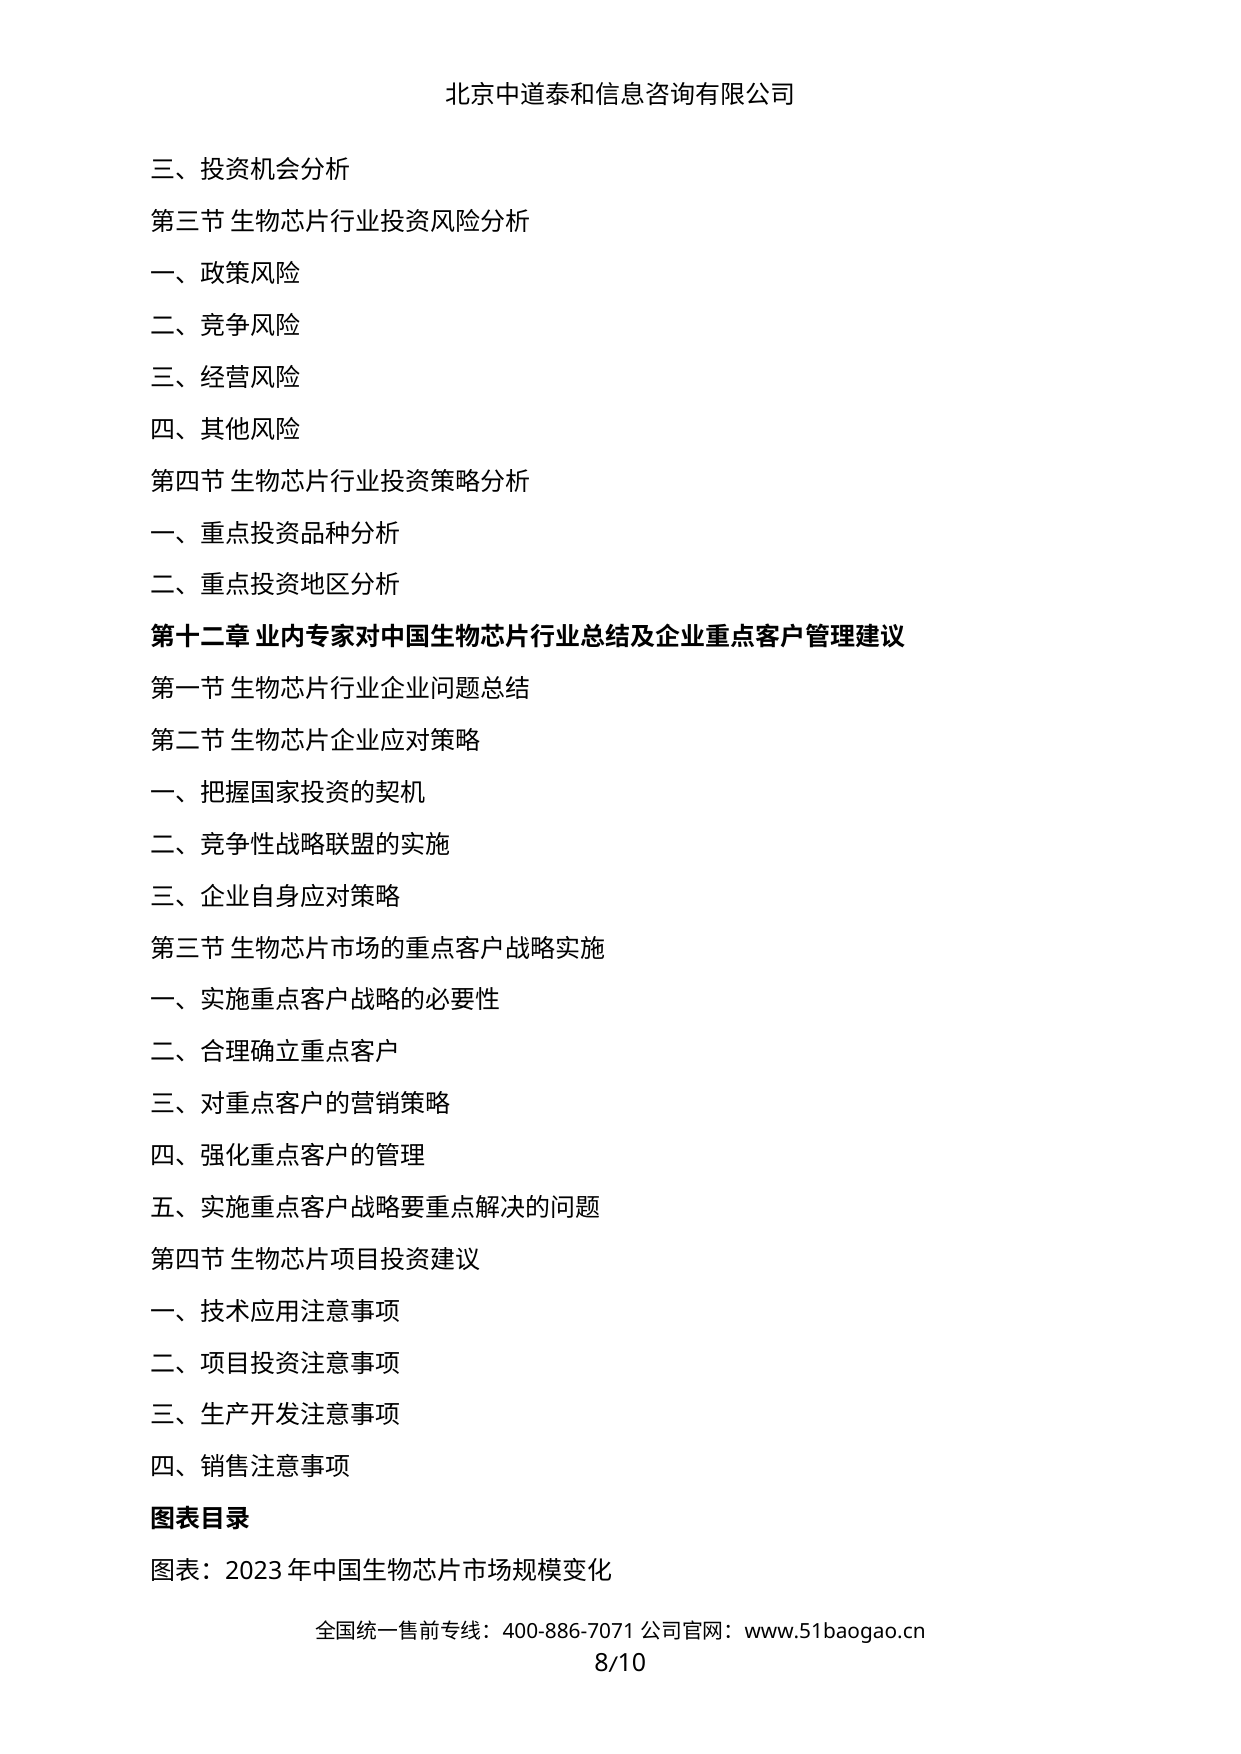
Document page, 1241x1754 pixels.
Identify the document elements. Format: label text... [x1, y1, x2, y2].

text 第三节 生物芯片市场的重点客户战略实施 [150, 928, 1090, 964]
text 一、重点投资品种分析 [150, 513, 1090, 549]
text 四、销售注意事项 [150, 1447, 1090, 1483]
text 三、投资机会分析 [150, 150, 1090, 186]
text 一、技术应用注意事项 [150, 1291, 1090, 1327]
text 一、把握国家投资的契机 [150, 772, 1090, 809]
text 三、对重点客户的营销策略 [150, 1084, 1090, 1120]
text 一、实施重点客户战略的必要性 [150, 980, 1090, 1016]
text 一、政策风险 [150, 254, 1090, 290]
text 图表目录 [150, 1499, 1090, 1535]
text 三、企业自身应对策略 [150, 876, 1090, 912]
text 二、项目投资注意事项 [150, 1343, 1090, 1379]
text 三、生产开发注意事项 [150, 1395, 1090, 1431]
text 第三节 生物芯片行业投资风险分析 [150, 202, 1090, 238]
text 第一节 生物芯片行业企业问题总结 [150, 669, 1090, 705]
text 第四节 生物芯片项目投资建议 [150, 1239, 1090, 1276]
text 四、其他风险 [150, 409, 1090, 446]
text 第十二章 业内专家对中国生物芯片行业总结及企业重点客户管理建议 [150, 617, 1090, 653]
text 二、竞争性战略联盟的实施 [150, 824, 1090, 861]
text 二、合理确立重点客户 [150, 1032, 1090, 1068]
text 三、经营风险 [150, 357, 1090, 394]
text 五、实施重点客户战略要重点解决的问题 [150, 1187, 1090, 1224]
text 第二节 生物芯片企业应对策略 [150, 721, 1090, 757]
text 二、重点投资地区分析 [150, 565, 1090, 601]
text 二、竞争风险 [150, 306, 1090, 342]
text 第四节 生物芯片行业投资策略分析 [150, 461, 1090, 497]
text 四、强化重点客户的管理 [150, 1136, 1090, 1172]
text 图表：2023年中国生物芯片市场规模变化 [150, 1551, 1090, 1587]
